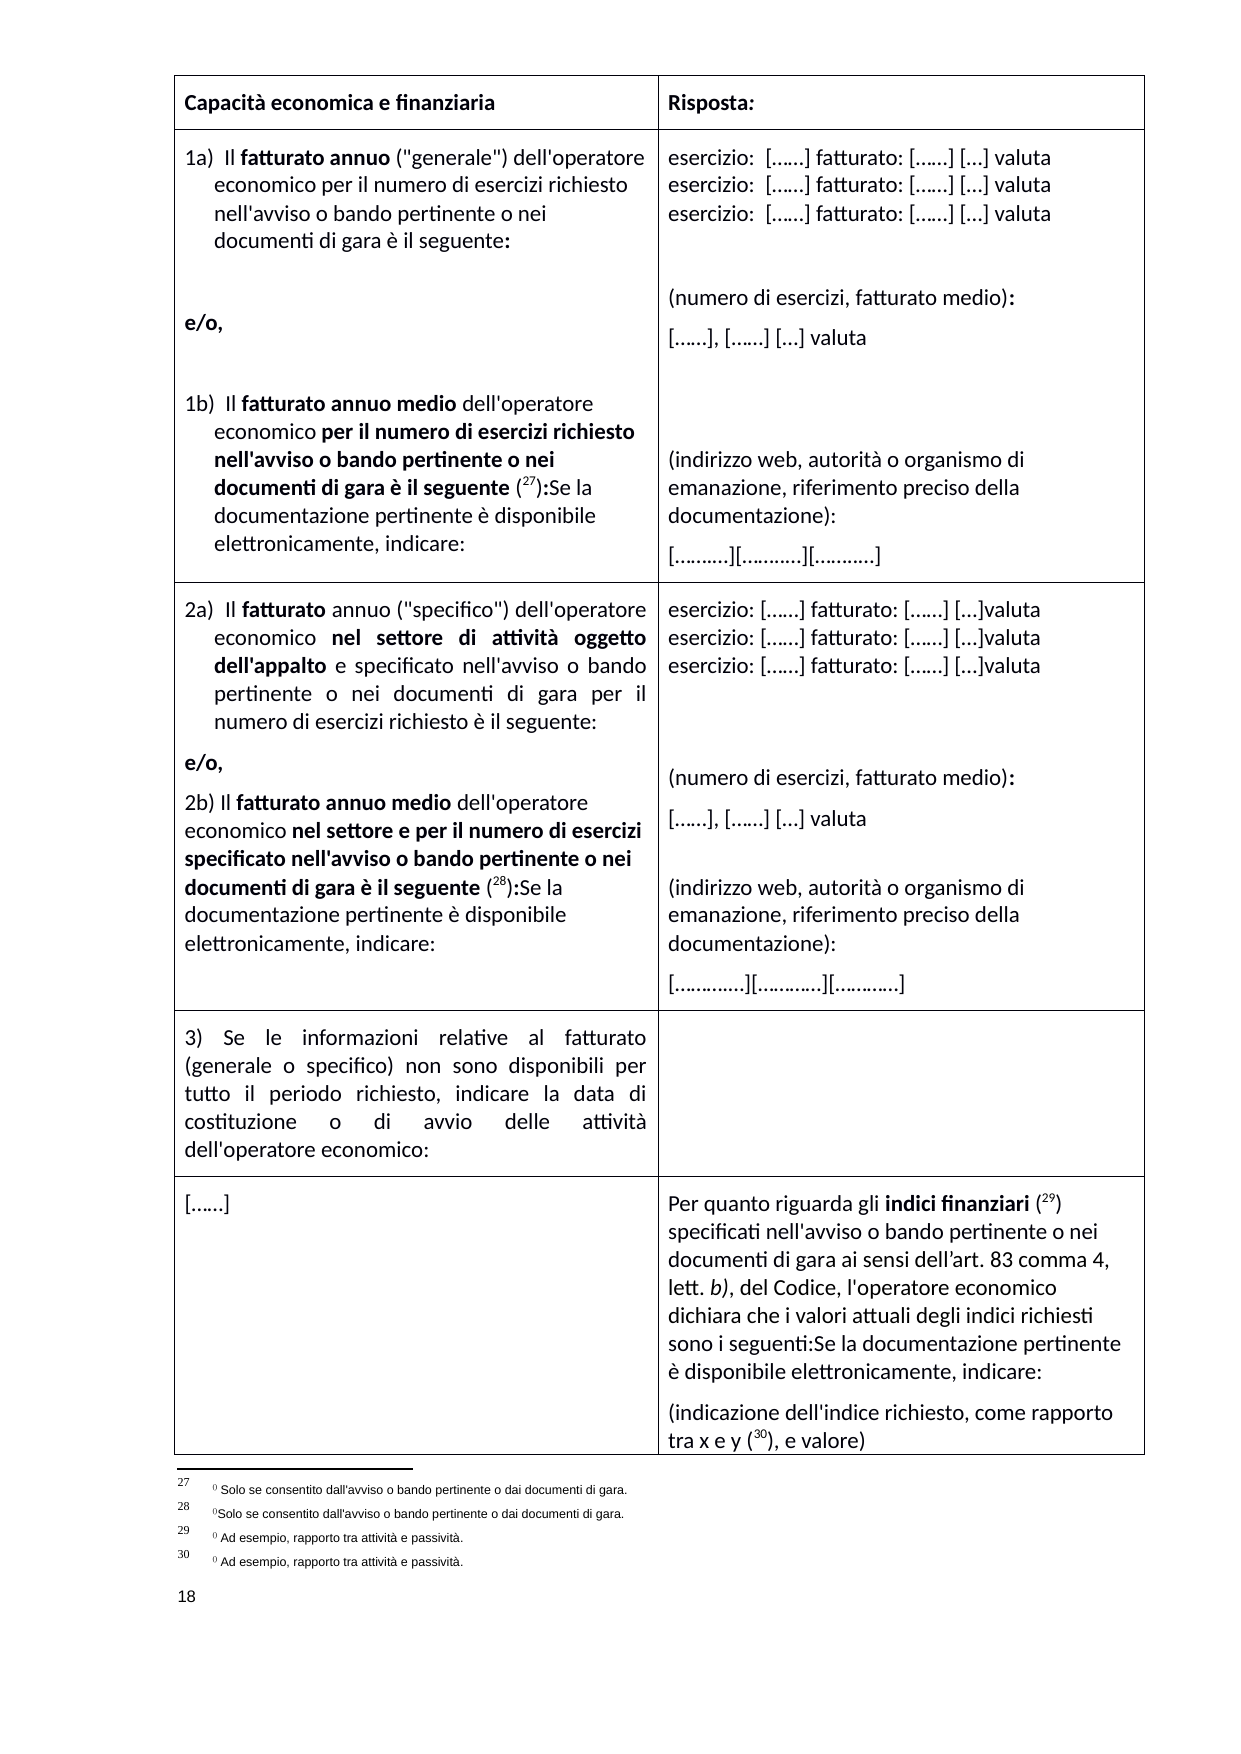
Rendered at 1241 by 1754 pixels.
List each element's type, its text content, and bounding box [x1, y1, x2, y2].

table_header Capacità economica e finanziaria [175, 76, 658, 129]
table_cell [659, 1177, 1144, 1454]
table_cell [659, 1011, 1144, 1176]
table_header Risposta: [659, 76, 1144, 129]
table_cell 2a) Il fatturato annuo ("specifico") dell'operatore economico nel settore di attività oggetto dell'appalto e specificato nell'avviso o bando pertinente o nei documenti di gara per il numero di esercizi richiesto è il seguente: e/o, 2b) Il fatturato annuo medio dell'operatore economico nel settore e per il numero di esercizi specificato nell'avviso o bando pertinente o nei documenti di gara è il seguente ():Se la documentazione pertinente è disponibile elettronicamente, indicare: [175, 583, 658, 1010]
table_cell esercizio: [……] fatturato: [……] […] valuta esercizio: [……] fatturato: [……] […] valuta esercizio: [……] fatturato: [……] […] valuta (numero di esercizi, fatturato medio): [……], [……] […] valuta (indirizzo web, autorità o organismo di emanazione, riferimento preciso della documentazione): […….…][……..…][……..…] [659, 130, 1144, 582]
table_cell 1a) Il fatturato annuo ("generale") dell'operatore economico per il numero di esercizi richiesto nell'avviso o bando pertinente o nei documenti di gara è il seguente: e/o, 1b) Il fatturato annuo medio dell'operatore economico per il numero di esercizi richiesto nell'avviso o bando pertinente o nei documenti di gara è il seguente ():Se la documentazione pertinente è disponibile elettronicamente, indicare: [175, 130, 658, 582]
table_cell 3) Se le informazioni relative al fatturato (generale o specifico) non sono disponibili per tutto il periodo richiesto, indicare la data di costituzione o di avvio delle attività dell'operatore economico: [175, 1011, 658, 1176]
table_cell [……] [175, 1177, 658, 1454]
table_cell esercizio: [……] fatturato: [……] […]valuta esercizio: [……] fatturato: [……] […]valuta esercizio: [……] fatturato: [……] […]valuta (numero di esercizi, fatturato medio): [……], [……] […] valuta (indirizzo web, autorità o organismo di emanazione, riferimento preciso della documentazione): [……….…][…………][…………] [659, 583, 1144, 1010]
